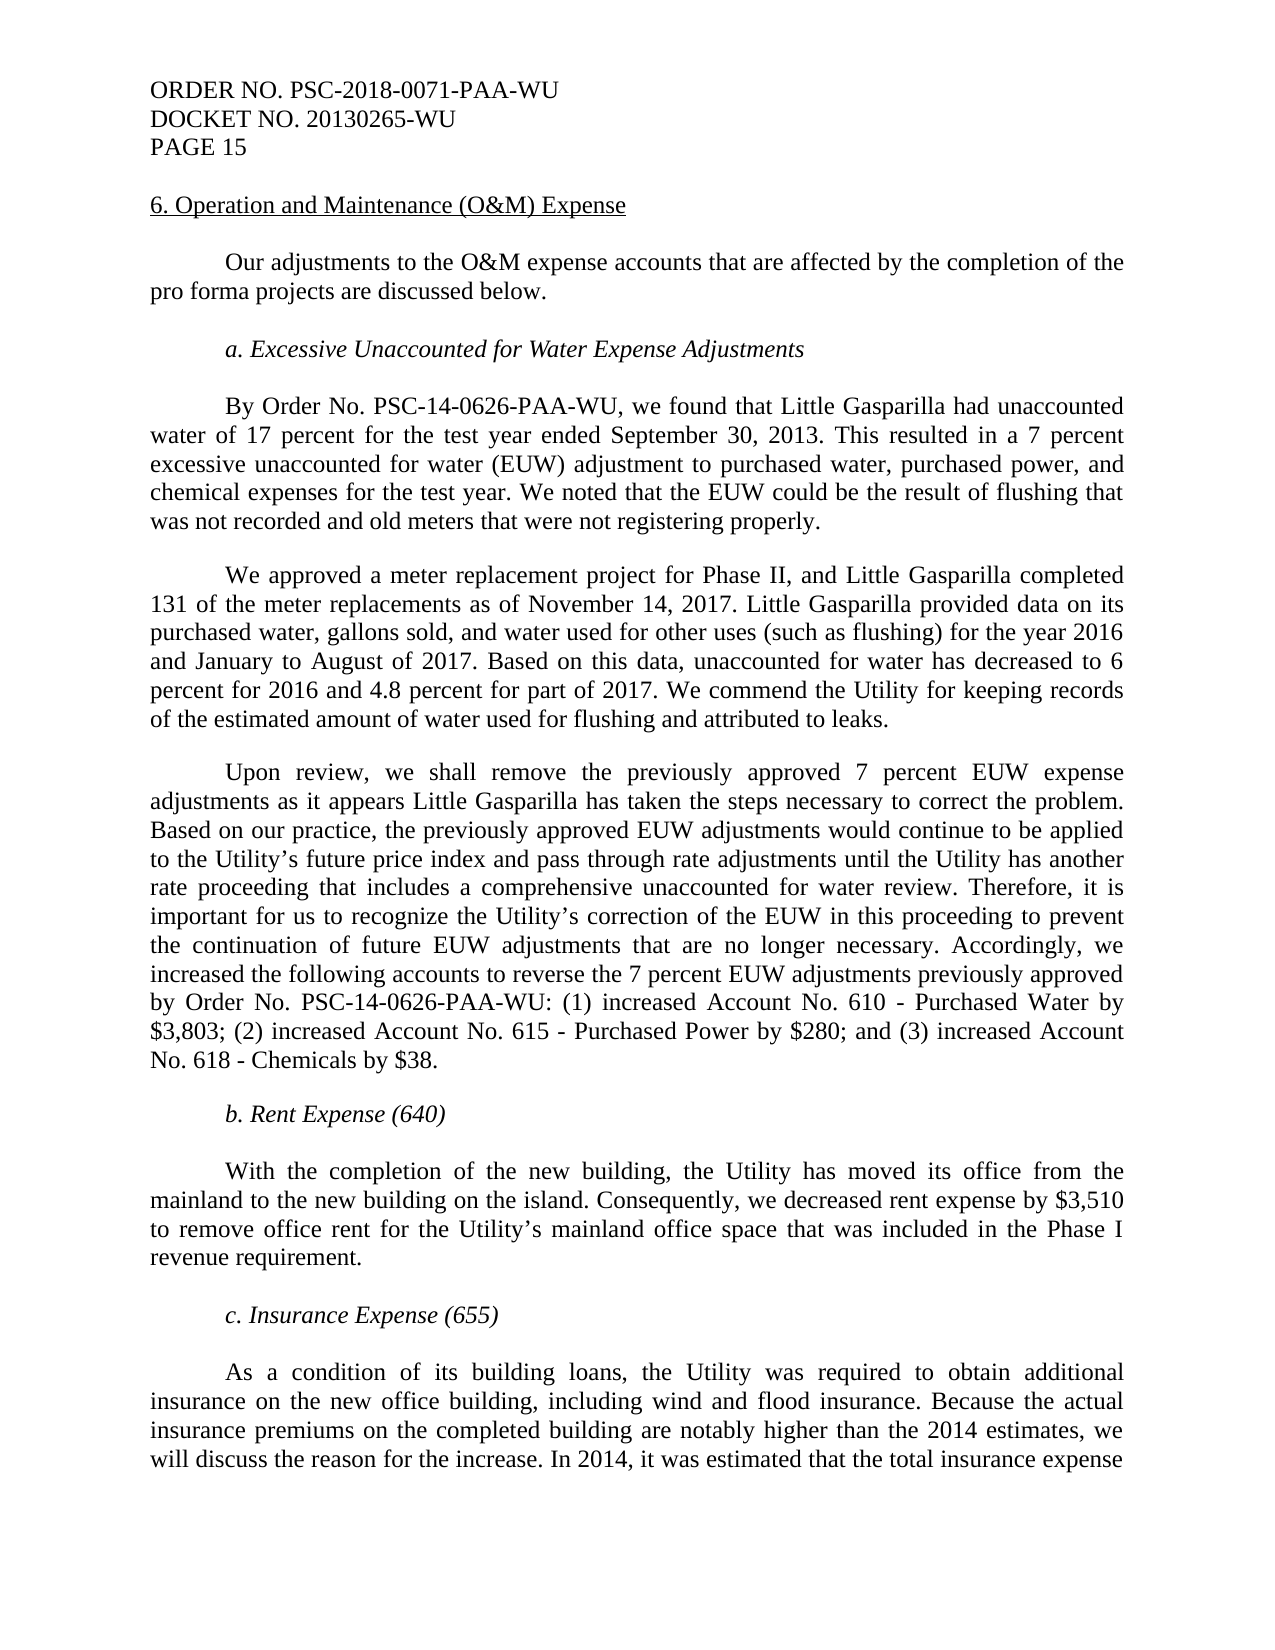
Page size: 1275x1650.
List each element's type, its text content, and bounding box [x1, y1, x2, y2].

text We approved a meter replacement project for Phase II, and Little Gasparilla completed 131 of the meter replacements as of November 14, 2017. Little Gasparilla provided data on its purchased water, gallons sold, and water used for other uses (such as flushing) for the year 2016 and January to August of 2017. Based on this data, unaccounted for water has decreased to 6 percent for 2016 and 4.8 percent for part of 2017. We commend the Utility for keeping records of the estimated amount of water used for flushing and attributed to leaks. [150, 560, 1125, 732]
text By Order No. PSC-14-0626-PAA-WU, we found that Little Gasparilla had unaccounted water of 17 percent for the test year ended September 30, 2013. This resulted in a 7 percent excessive unaccounted for water (EUW) adjustment to purchased water, purchased power, and chemical expenses for the test year. We noted that the EUW could be the result of flushing that was not recorded and old meters that were not registering properly. [150, 391, 1125, 535]
text c. Insurance Expense (655) [150, 1300, 1125, 1329]
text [150, 1357, 1125, 1472]
text Our adjustments to the O&M expense accounts that are affected by the completion of the pro forma projects are discussed below. [150, 247, 1125, 305]
text a. Excessive Unaccounted for Water Expense Adjustments [150, 334, 1125, 362]
text 6. Operation and Maintenance (O&M) Expense [150, 190, 1125, 219]
text With the completion of the new building, the Utility has moved its office from the mainland to the new building on the island. Consequently, we decreased rent expense by $3,510 to remove office rent for the Utility’s mainland office space that was included in the Phase I revenue requirement. [150, 1156, 1125, 1271]
text Upon review, we shall remove the previously approved 7 percent EUW expense adjustments as it appears Little Gasparilla has taken the steps necessary to correct the problem. Based on our practice, the previously approved EUW adjustments would continue to be applied to the Utility’s future price index and pass through rate adjustments until the Utility has another rate proceeding that includes a comprehensive unaccounted for water review. Therefore, it is important for us to recognize the Utility’s correction of the EUW in this proceeding to prevent the continuation of future EUW adjustments that are no longer necessary. Accordingly, we increased the following accounts to reverse the 7 percent EUW adjustments previously approved by Order No. PSC-14-0626-PAA-WU: (1) increased Account No. 610 - Purchased Water by $3,803; (2) increased Account No. 615 - Purchased Power by $280; and (3) increased Account No. 618 - Chemicals by $38. [150, 757, 1125, 1074]
text b. Rent Expense (640) [150, 1099, 1125, 1127]
